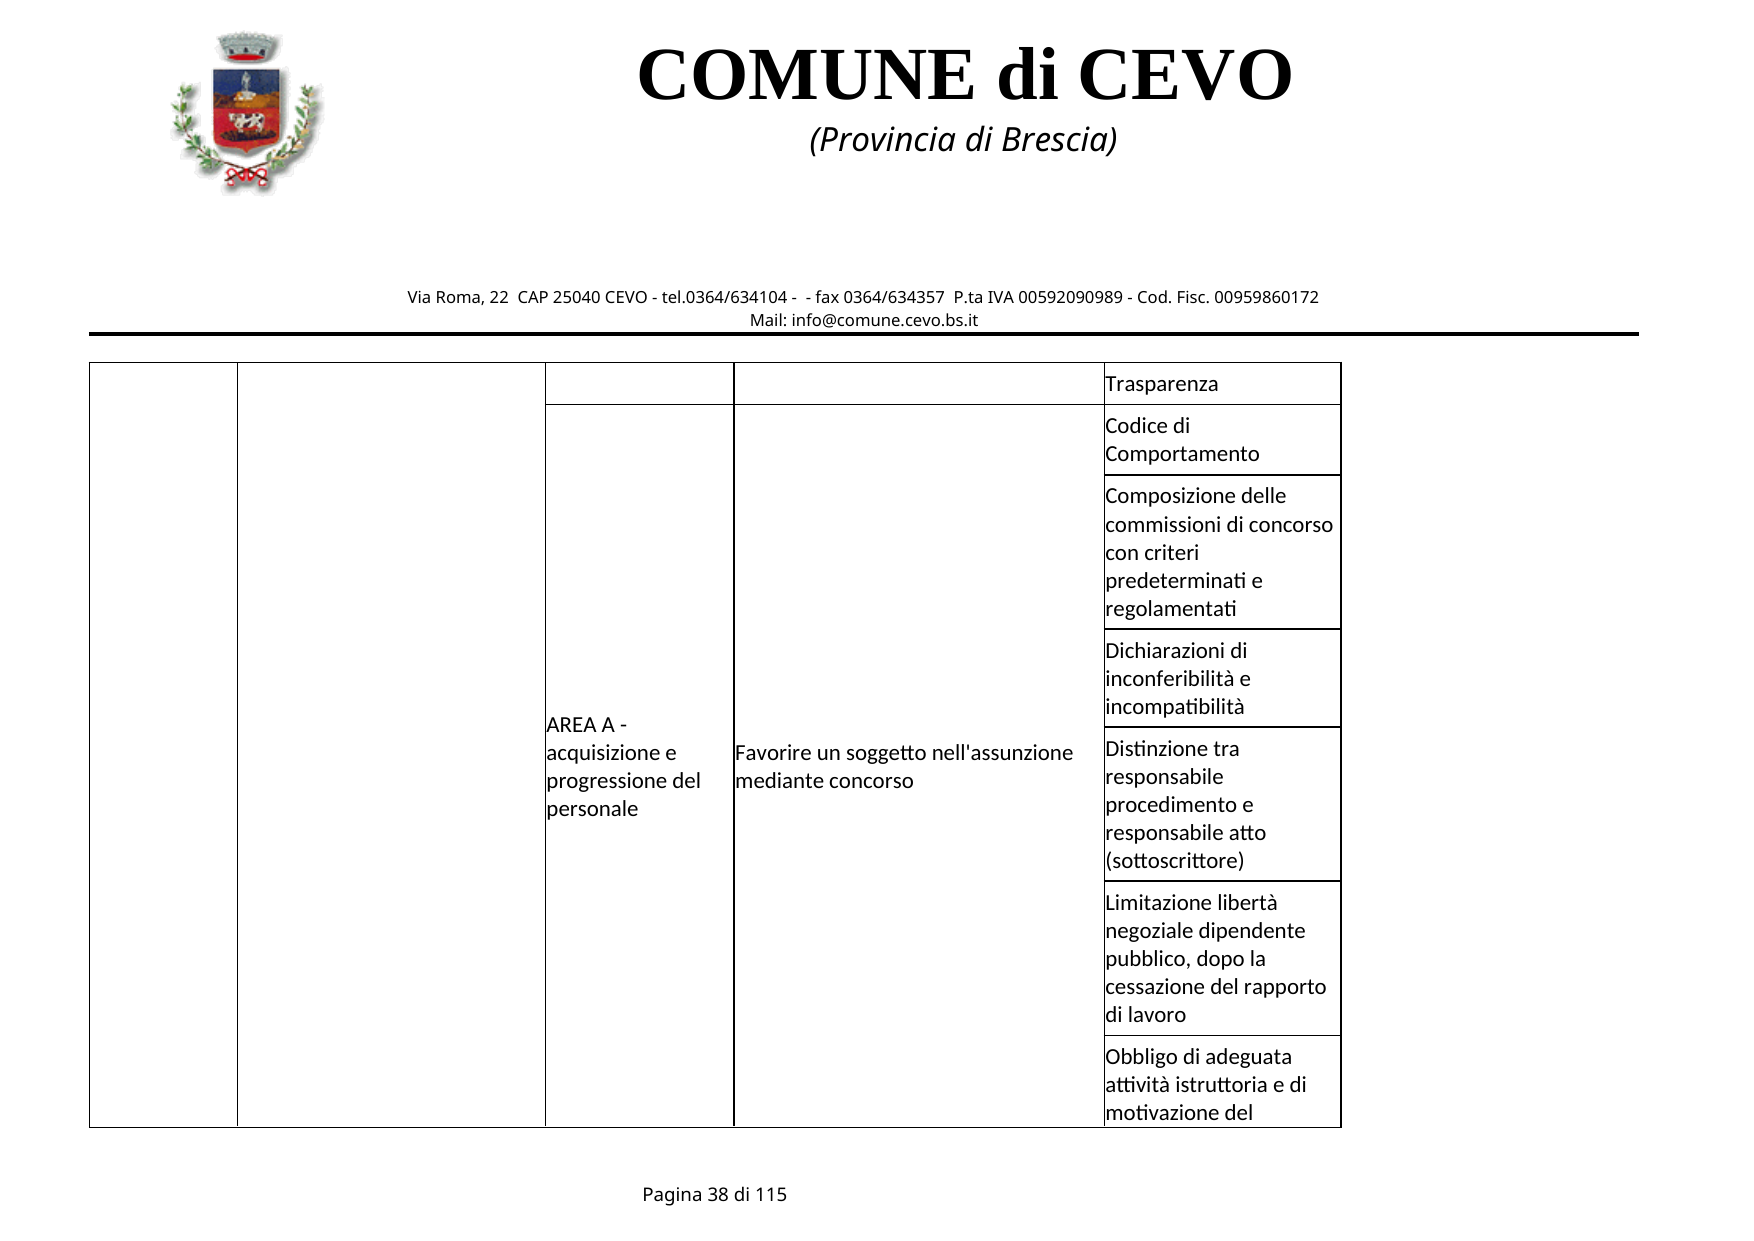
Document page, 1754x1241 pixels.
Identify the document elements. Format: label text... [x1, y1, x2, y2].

table_cell Obbligo di adeguata attività istruttoria e di motivazione del provvedimento [1105, 1036, 1340, 1126]
table_cell Codice di Comportamento [1105, 405, 1340, 474]
table_cell Trasparenza [1105, 363, 1340, 404]
table_cell Dichiarazioni di inconferibilità e incompatibilità [1105, 630, 1340, 726]
table_cell Composizione delle commissioni di concorso con criteri predeterminati e regolamentati [1105, 476, 1340, 628]
picture [168, 29, 325, 197]
table_cell AREA A - acquisizione e progressione del personale [546, 405, 733, 1126]
table_cell Distinzione tra responsabile procedimento e responsabile atto (sottoscrittore) [1105, 728, 1340, 880]
table_cell Favorire un soggetto nell'assunzione mediante concorso [735, 405, 1104, 1126]
table_cell Limitazione libertà negoziale dipendente pubblico, dopo la cessazione del rapporto di lavoro [1105, 882, 1340, 1034]
